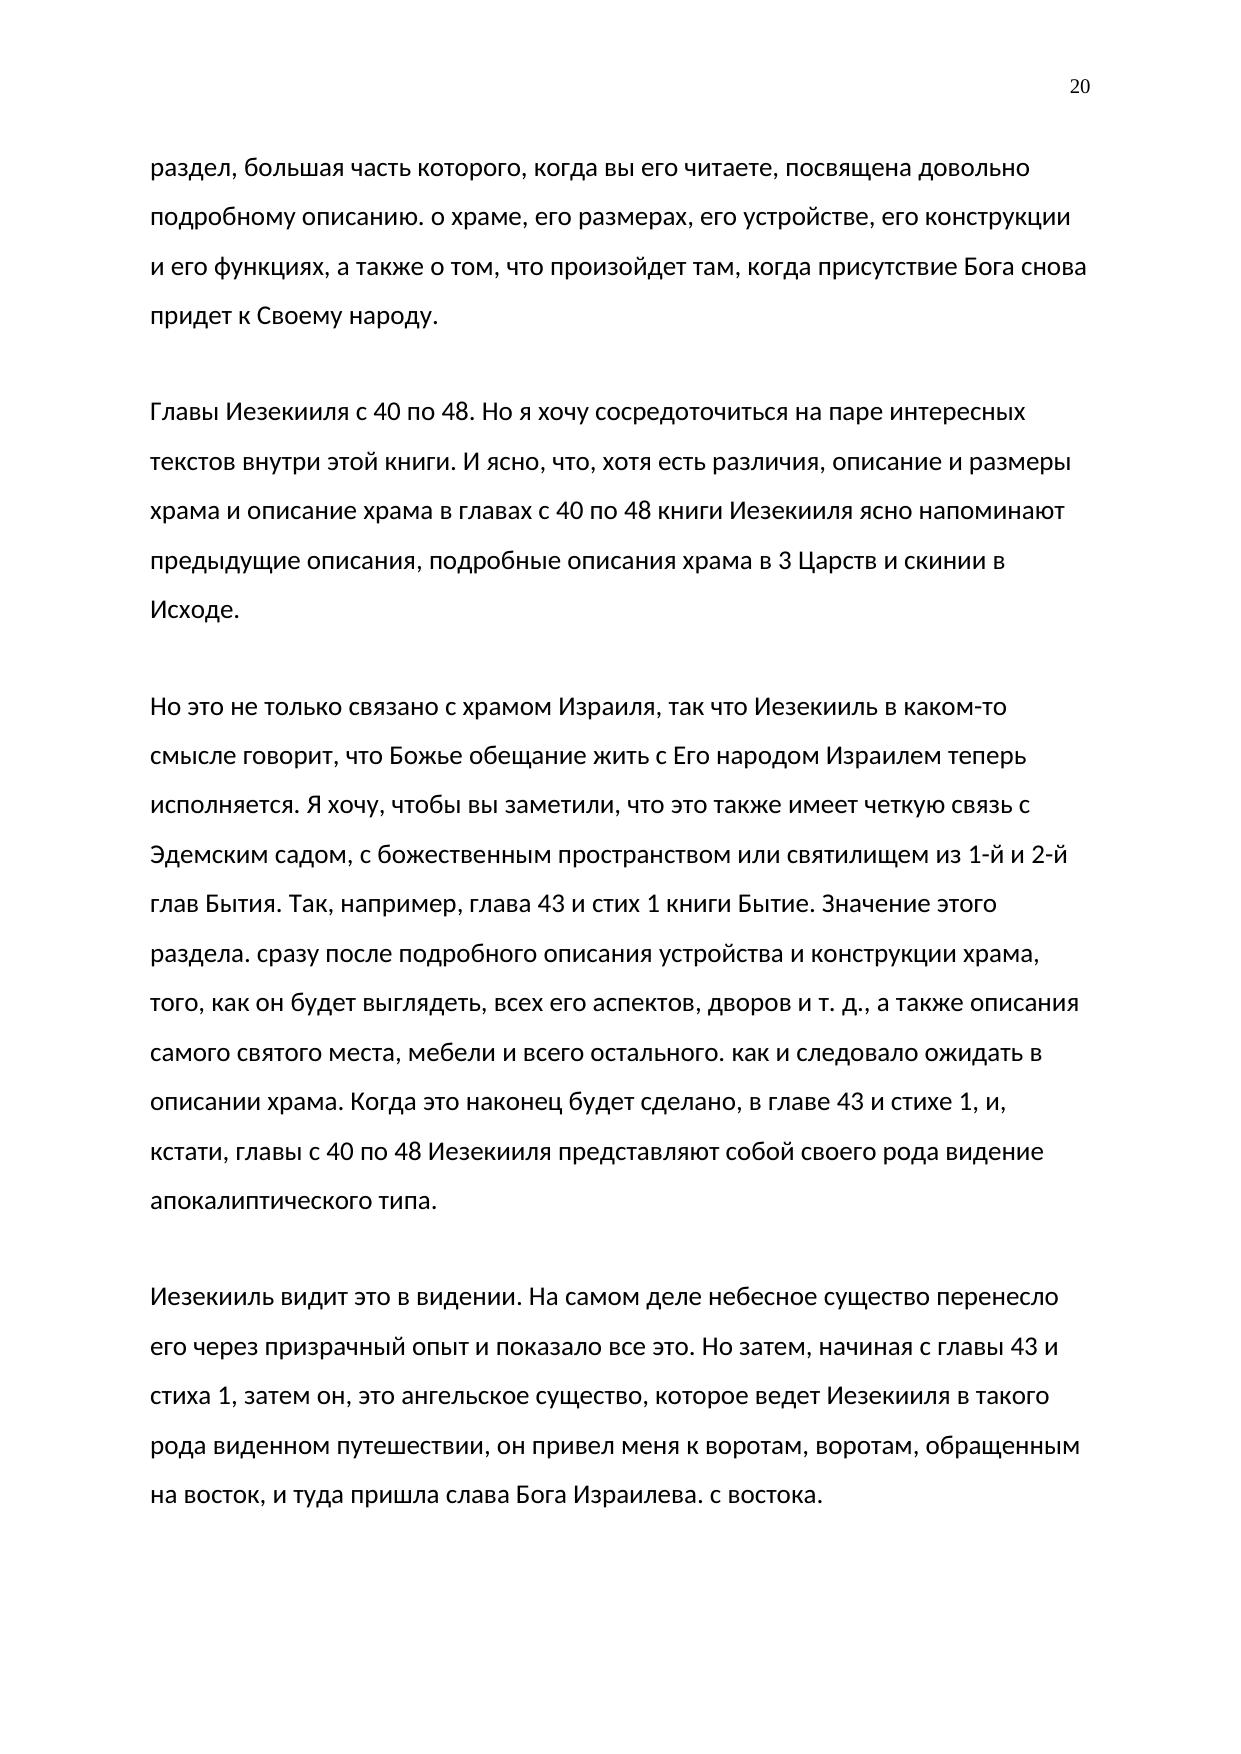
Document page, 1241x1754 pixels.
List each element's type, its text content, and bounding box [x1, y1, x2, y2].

text Главы Иезекииля с 40 по 48. Но я хочу сосредоточиться на паре интересных текстов внутри этой книги. И ясно, что, хотя есть различия, описание и размеры храма и описание храма в главах с 40 по 48 книги Иезекииля ясно напоминают предыдущие описания, подробные описания храма в 3 Царств и скинии в Исходе. [150, 394, 1090, 626]
text Иезекииль видит это в видении. На самом деле небесное существо перенесло его через призрачный опыт и показало все это. Но затем, начиная с главы 43 и стиха 1, затем он, это ангельское существо, которое ведет Иезекииля в такого рода виденном путешествии, он привел меня к воротам, воротам, обращенным на восток, и туда пришла слава Бога Израилева. с востока. [150, 1279, 1090, 1511]
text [150, 150, 1090, 331]
text Но это не только связано с храмом Израиля, так что Иезекииль в каком-то смысле говорит, что Божье обещание жить с Его народом Израилем теперь исполняется. Я хочу, чтобы вы заметили, что это также имеет четкую связь с Эдемским садом, с божественным пространством или святилищем из 1-й и 2-й глав Бытия. Так, например, глава 43 и стих 1 книги Бытие. Значение этого раздела. сразу после подробного описания устройства и конструкции храма, того, как он будет выглядеть, всех его аспектов, дворов и т. д., а также описания самого святого места, мебели и всего остального. как и следовало ожидать в описании храма. Когда это наконец будет сделано, в главе 43 и стихе 1, и, кстати, главы с 40 по 48 Иезекииля представляют собой своего рода видение апокалиптического типа. [150, 689, 1090, 1216]
